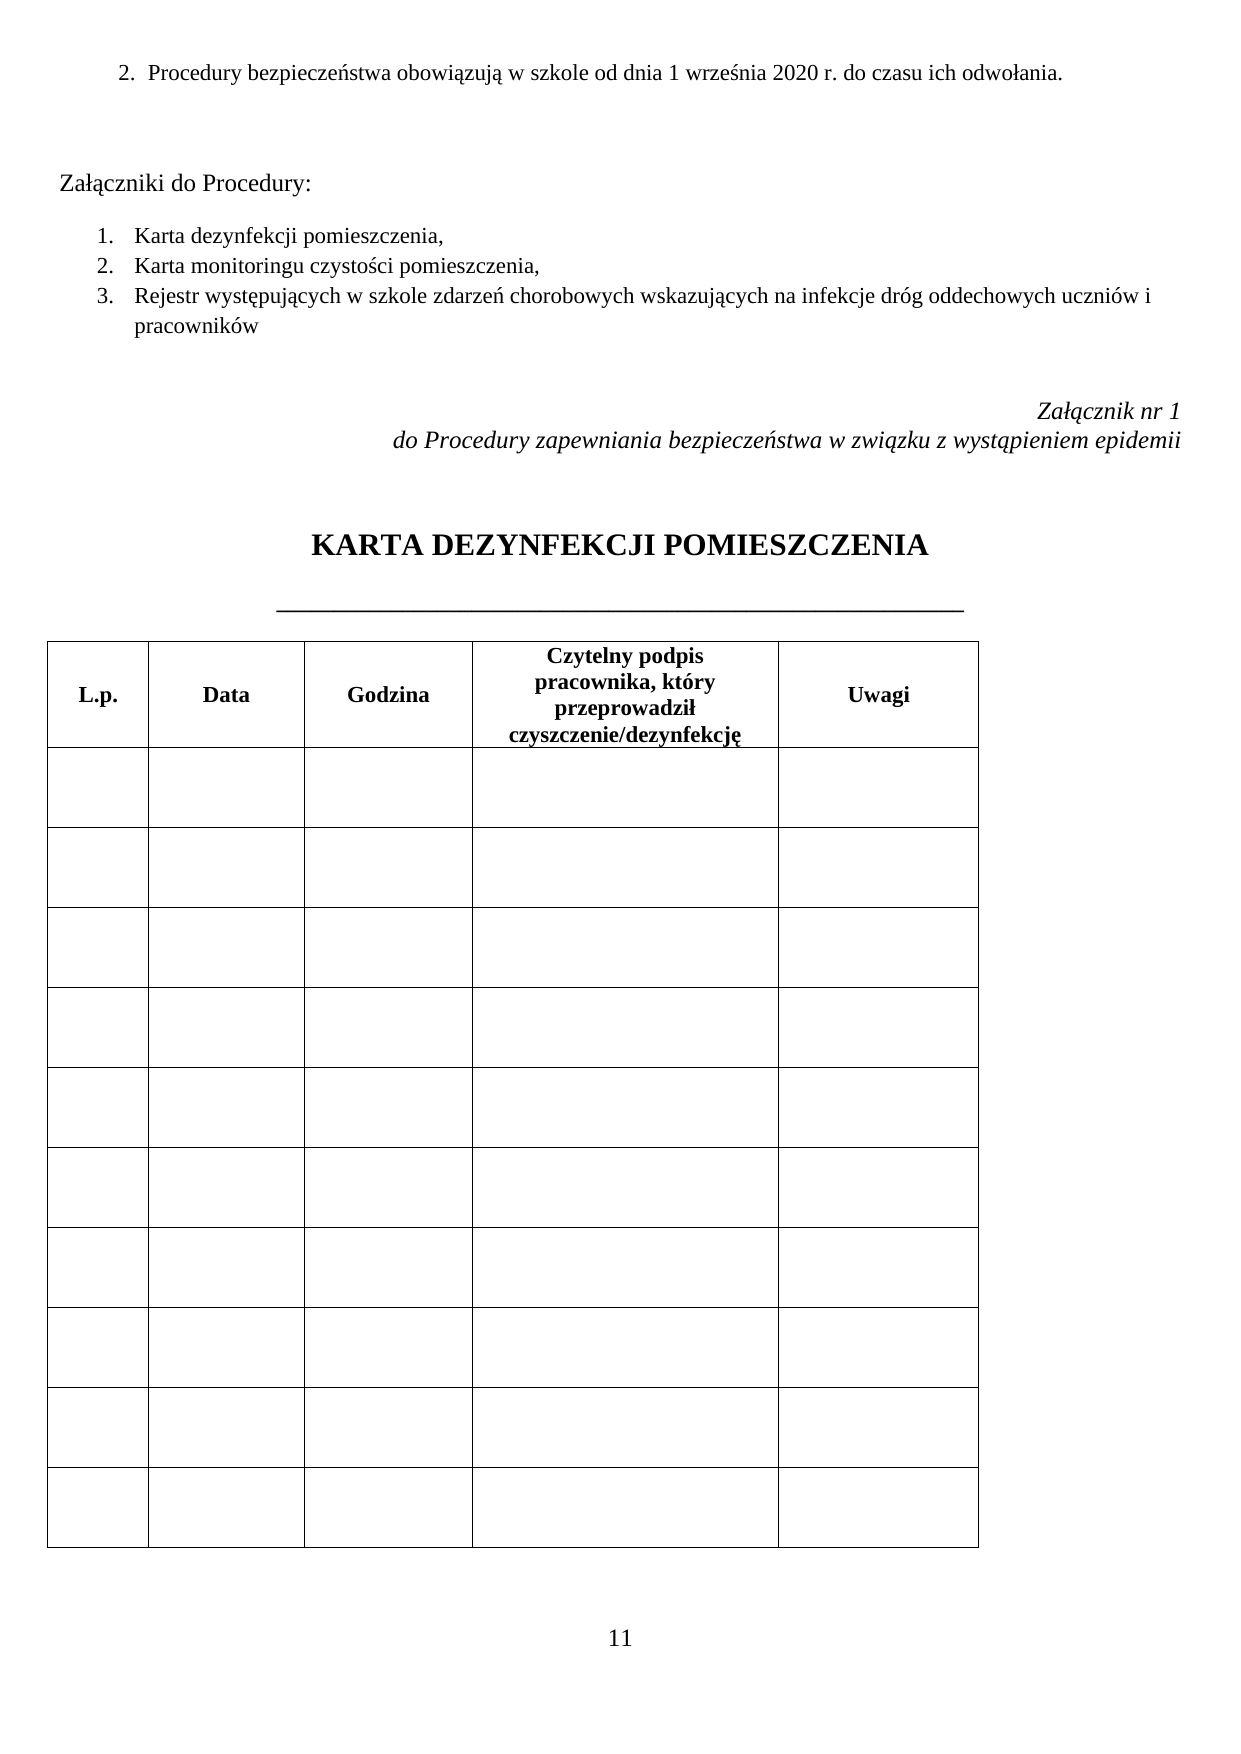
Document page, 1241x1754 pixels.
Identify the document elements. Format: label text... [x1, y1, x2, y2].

table_header Czytelny podpis pracownika, który przeprowadził czyszczenie/dezynfekcję [473, 642, 778, 747]
text Załącznik nr 1 [59, 396, 1181, 425]
table_cell [149, 1388, 304, 1467]
table_cell [48, 1388, 148, 1467]
table_cell [473, 908, 778, 987]
table_cell [149, 828, 304, 907]
table_cell [149, 1068, 304, 1147]
table_cell [473, 828, 778, 907]
table_cell [473, 988, 778, 1067]
table_cell [779, 988, 978, 1067]
table_cell [779, 1148, 978, 1227]
table_cell [48, 748, 148, 827]
table_cell [48, 1148, 148, 1227]
table_cell [149, 908, 304, 987]
table_cell [779, 748, 978, 827]
table_header Uwagi [779, 642, 978, 747]
table_cell [473, 1308, 778, 1387]
table_cell [305, 748, 472, 827]
table_cell [149, 988, 304, 1067]
table_cell [473, 1468, 778, 1547]
table_cell [473, 1388, 778, 1467]
list Karta monitoringu czystości pomieszczenia, [97, 252, 1181, 278]
table_cell [149, 1308, 304, 1387]
table_cell [149, 1228, 304, 1307]
table_cell [305, 1388, 472, 1467]
table_cell [779, 1308, 978, 1387]
table_cell [48, 988, 148, 1067]
table_header Data [149, 642, 304, 747]
table_cell [779, 1388, 978, 1467]
table_cell [305, 828, 472, 907]
table_cell [305, 1068, 472, 1147]
table_cell [473, 1068, 778, 1147]
table_cell [48, 1308, 148, 1387]
list Karta dezynfekcji pomieszczenia, [97, 222, 1181, 248]
table_cell [305, 988, 472, 1067]
table_header L.p. [48, 642, 148, 747]
list Procedury bezpieczeństwa obowiązują w szkole od dnia 1 września 2020 r. do czasu ich odwołania. [59, 59, 1181, 85]
table_cell [305, 1308, 472, 1387]
table_cell [305, 908, 472, 987]
table_cell [48, 1068, 148, 1147]
table_cell [149, 748, 304, 827]
table_cell [305, 1228, 472, 1307]
table_cell [305, 1468, 472, 1547]
table_cell [779, 1228, 978, 1307]
text do Procedury zapewniania bezpieczeństwa w związku z wystąpieniem epidemii [59, 425, 1181, 454]
table_cell [149, 1468, 304, 1547]
table_cell [149, 1148, 304, 1227]
text KARTA DEZYNFEKCJI POMIESZCZENIA [59, 526, 1181, 562]
table_header Godzina [305, 642, 472, 747]
table_cell [473, 748, 778, 827]
table_cell [48, 1228, 148, 1307]
table_cell [779, 908, 978, 987]
table_cell [473, 1228, 778, 1307]
table_cell [48, 1468, 148, 1547]
table_cell [48, 908, 148, 987]
text Załączniki do Procedury: [59, 168, 1181, 197]
table_cell [779, 1068, 978, 1147]
table_cell [473, 1148, 778, 1227]
table_cell [48, 828, 148, 907]
list Rejestr występujących w szkole zdarzeń chorobowych wskazujących na infekcje dróg oddechowych uczniów i pracowników [97, 282, 1181, 339]
table_cell [779, 828, 978, 907]
text ____________________________________________________________ [59, 588, 1181, 614]
table_cell [305, 1148, 472, 1227]
table_cell [779, 1468, 978, 1547]
